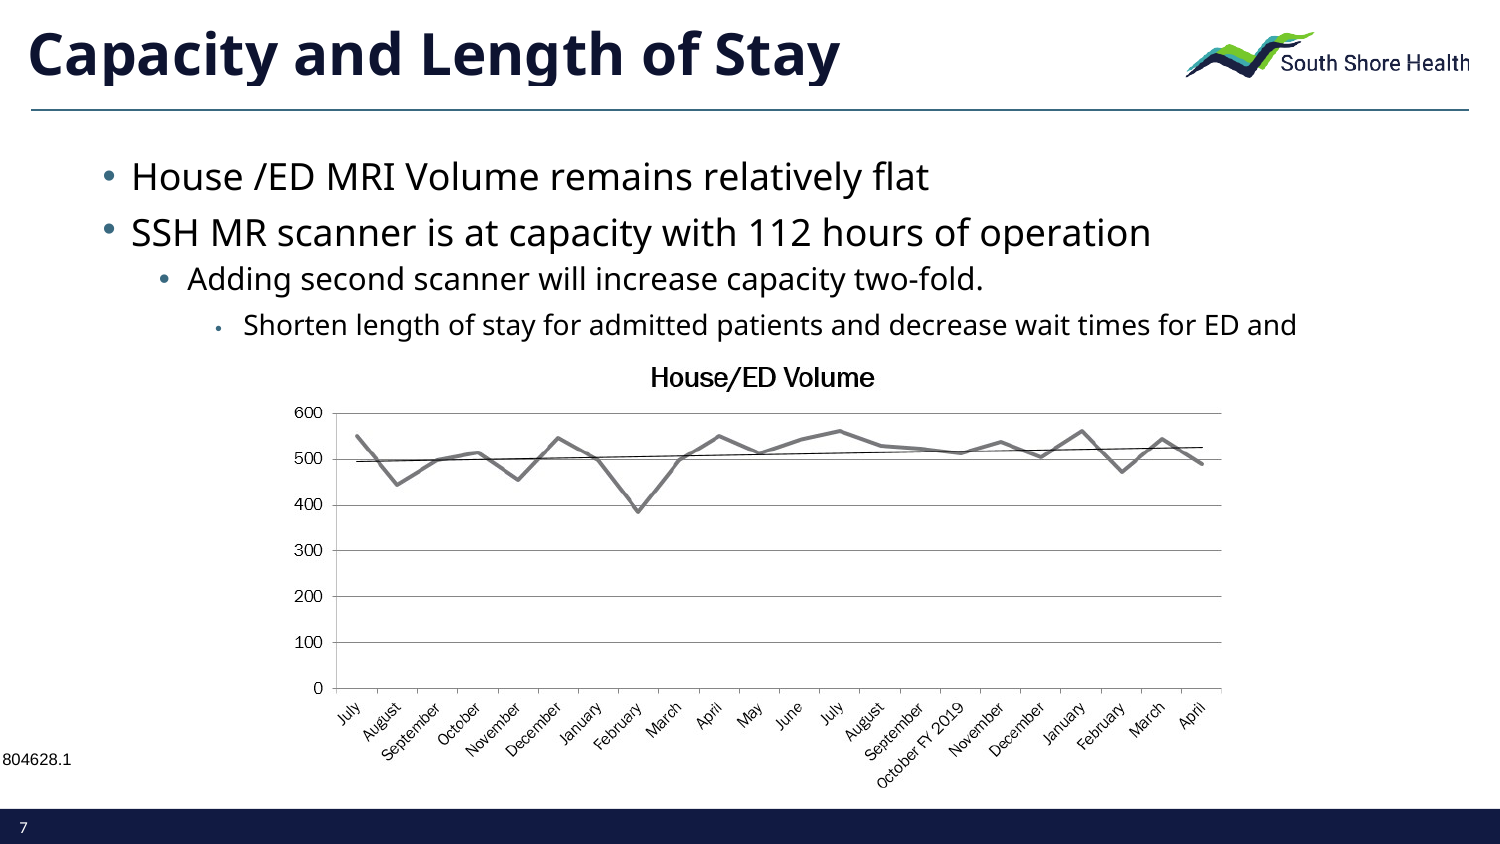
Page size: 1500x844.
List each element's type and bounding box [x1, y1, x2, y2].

picture [294, 367, 1222, 788]
picture [1407, 54, 1469, 71]
picture [1185, 32, 1400, 78]
